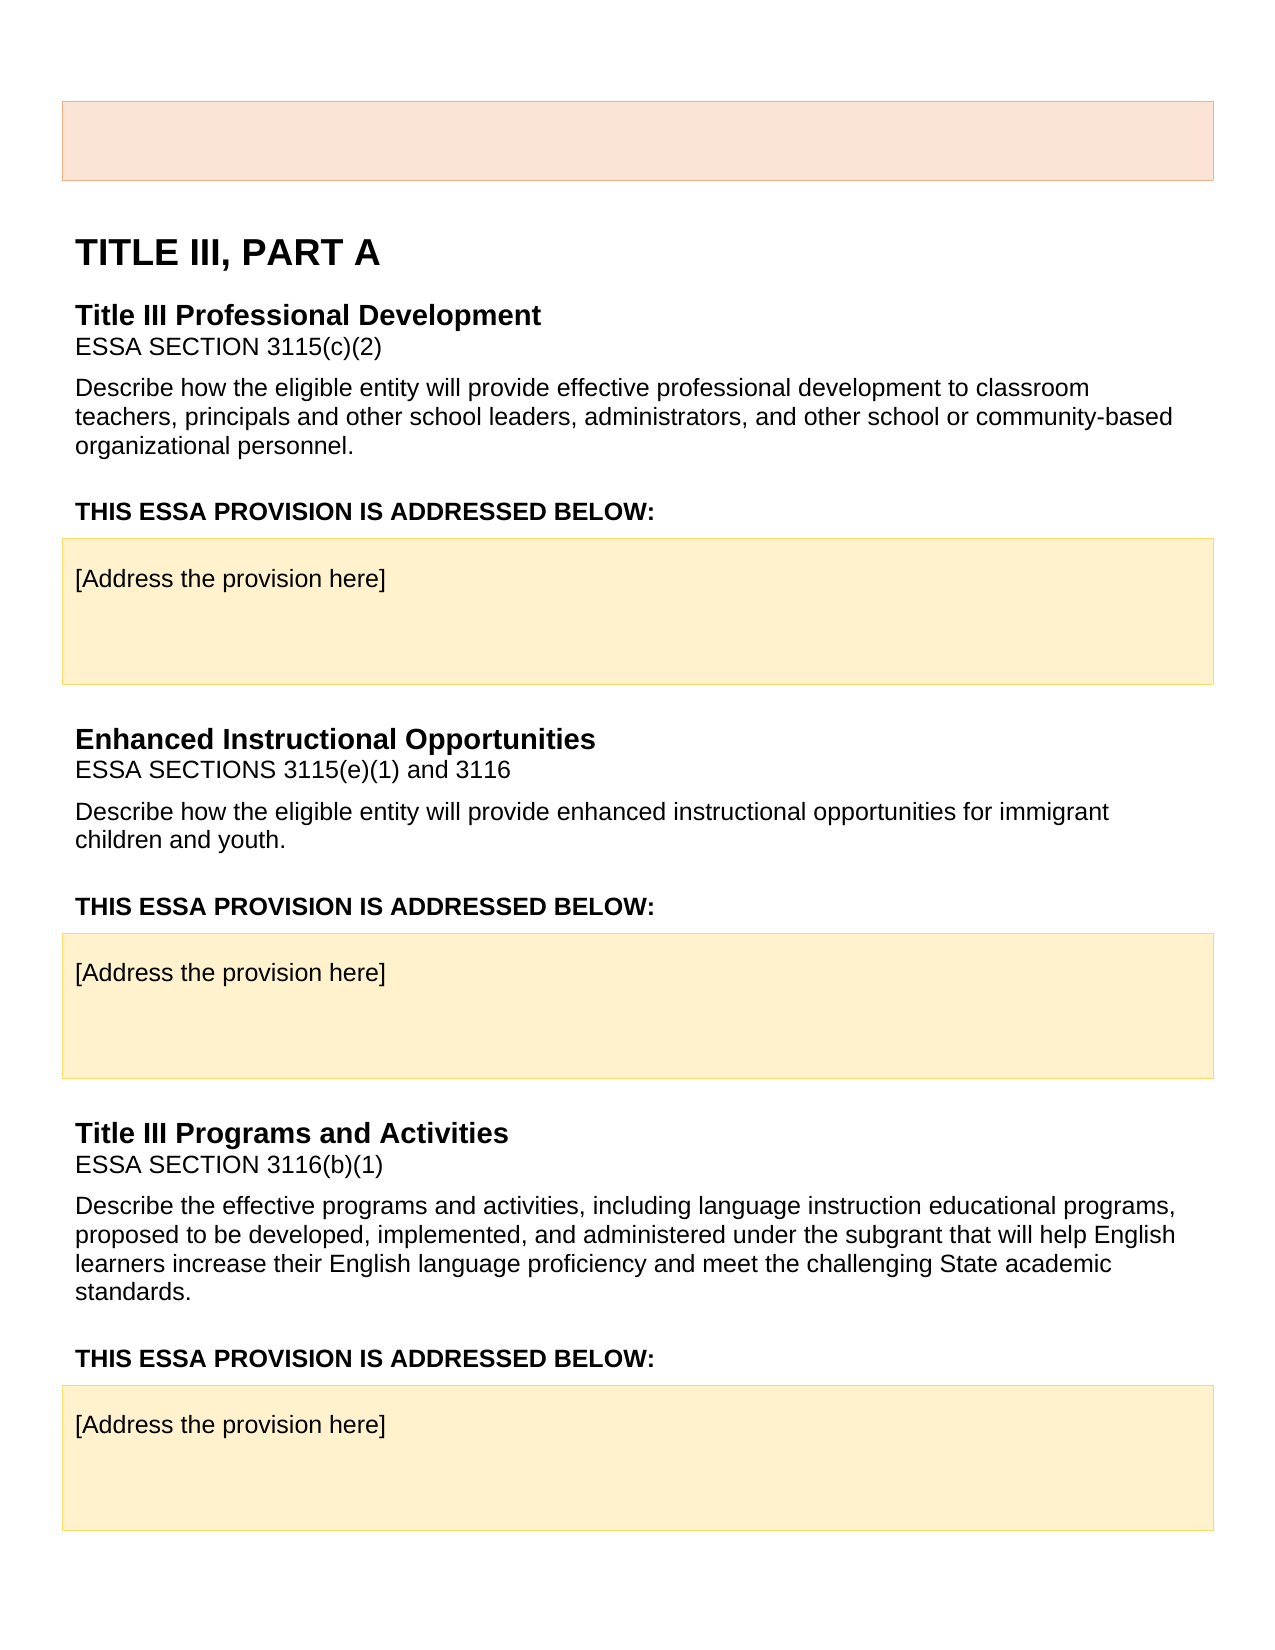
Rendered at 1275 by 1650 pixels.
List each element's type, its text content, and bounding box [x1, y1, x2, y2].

text Describe how the eligible entity will provide effective professional development to classroom teachers, principals and other school leaders, administrators, and other school or community-based organizational personnel. [75, 373, 1200, 459]
text [Address the provision here] [63, 1386, 1213, 1439]
text [Address the provision here] [63, 934, 1213, 987]
text [Address the provision here] [63, 539, 1213, 592]
text This ESSA PROVISION IS ADDRESSED below: [75, 892, 1200, 920]
text Title III Programs and Activities Essa Section 3116(b)(1) [75, 1116, 1200, 1179]
text This ESSA PROVISION IS ADDRESSED below: [75, 1344, 1200, 1372]
text Title III Professional Development Essa Section 3115(c)(2) [75, 298, 1200, 361]
text Describe how the eligible entity will provide enhanced instructional opportunities for immigrant children and youth. [75, 797, 1200, 854]
text This ESSA PROVISION IS ADDRESSED below: [75, 497, 1200, 526]
text Enhanced Instructional Opportunities Essa Sections 3115(e)(1) and 3116 [75, 722, 1200, 784]
subtitle TITLE III, PART A [75, 230, 1200, 273]
text Describe the effective programs and activities, including language instruction educational programs, proposed to be developed, implemented, and administered under the subgrant that will help English learners increase their English language proficiency and meet the challenging State academic standards. [75, 1191, 1200, 1306]
